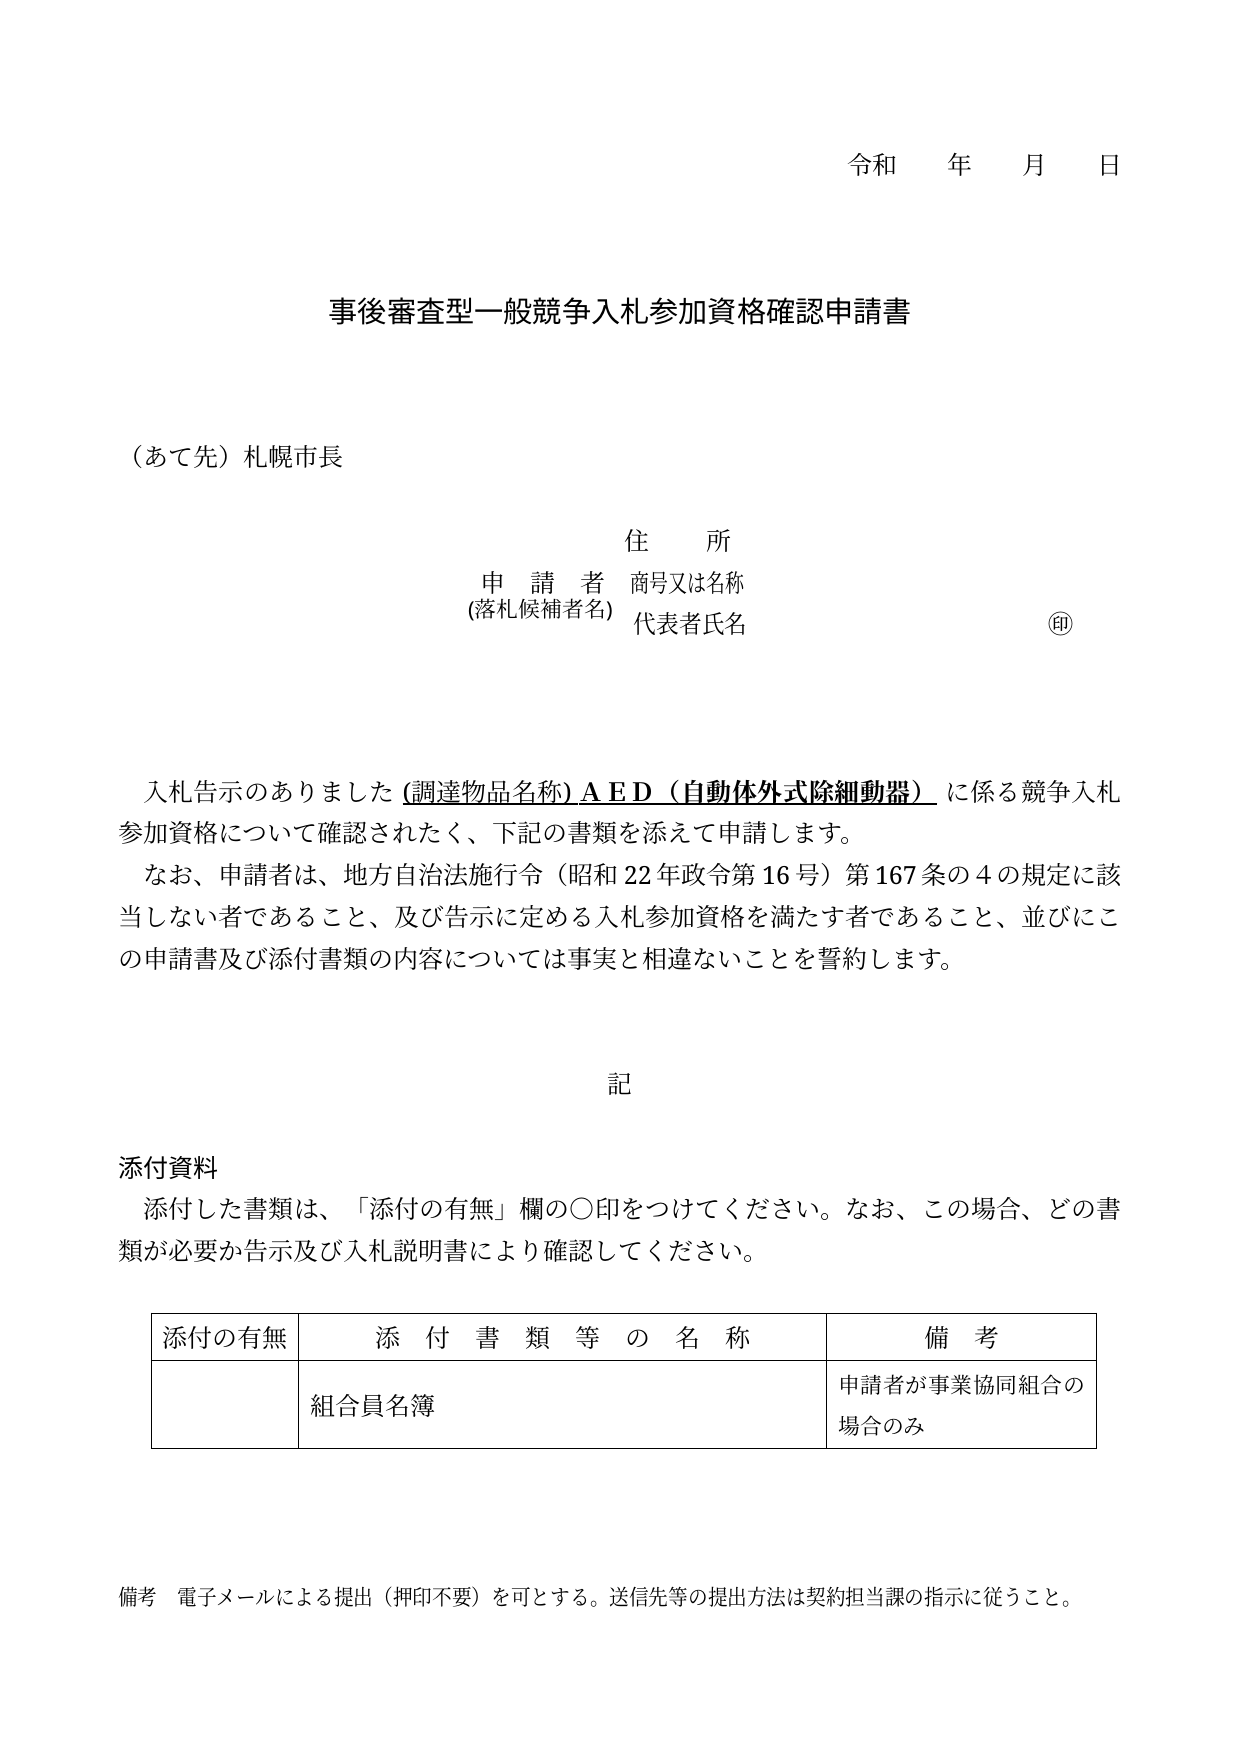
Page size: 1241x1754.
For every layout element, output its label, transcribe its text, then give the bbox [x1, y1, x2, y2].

text 入札告示のありました (調達物品名称) ＡＥＤ（自動体外式除細動器） に係る競争入札参加資格について確認されたく、下記の書類を添えて申請します。 [118, 769, 1122, 853]
text 事後審査型一般競争入札参加資格確認申請書 [118, 268, 1122, 352]
text なお、申請者は、地方自治法施行令（昭和22年政令第16号）第167条の４の規定に該当しない者であること、及び告示に定める入札参加資格を満たす者であること、並びにこの申請書及び添付書類の内容については事実と相違ないことを誓約します。 [118, 853, 1122, 978]
table_header 添付の有無 [152, 1314, 298, 1360]
text （あて先）札幌市長 [118, 435, 1122, 477]
text 令和 年 月 日 [118, 143, 1122, 184]
table_header 添 付 書 類 等 の 名 称 [299, 1314, 826, 1360]
text 住 所 [118, 519, 1031, 561]
table_cell 組合員名簿 [299, 1361, 826, 1448]
table_cell [152, 1361, 298, 1448]
text 添付した書類は、「添付の有無」欄の○印をつけてください。なお、この場合、どの書類が必要か告示及び入札説明書により確認してください。 [118, 1187, 1122, 1271]
table_cell 申請者が事業協同組合の場合のみ [827, 1361, 1096, 1448]
text 添付資料 [118, 1145, 1122, 1187]
text 代表者氏名 ㊞ [118, 602, 1122, 644]
table_header 備 考 [827, 1314, 1096, 1360]
text 備考 電子メールによる提出（押印不要）を可とする。送信先等の提出方法は契約担当課の指示に従うこと。 [118, 1574, 1122, 1616]
text 申 請 者 商号又は名称 [118, 561, 1031, 602]
text 記 [118, 1062, 1122, 1103]
